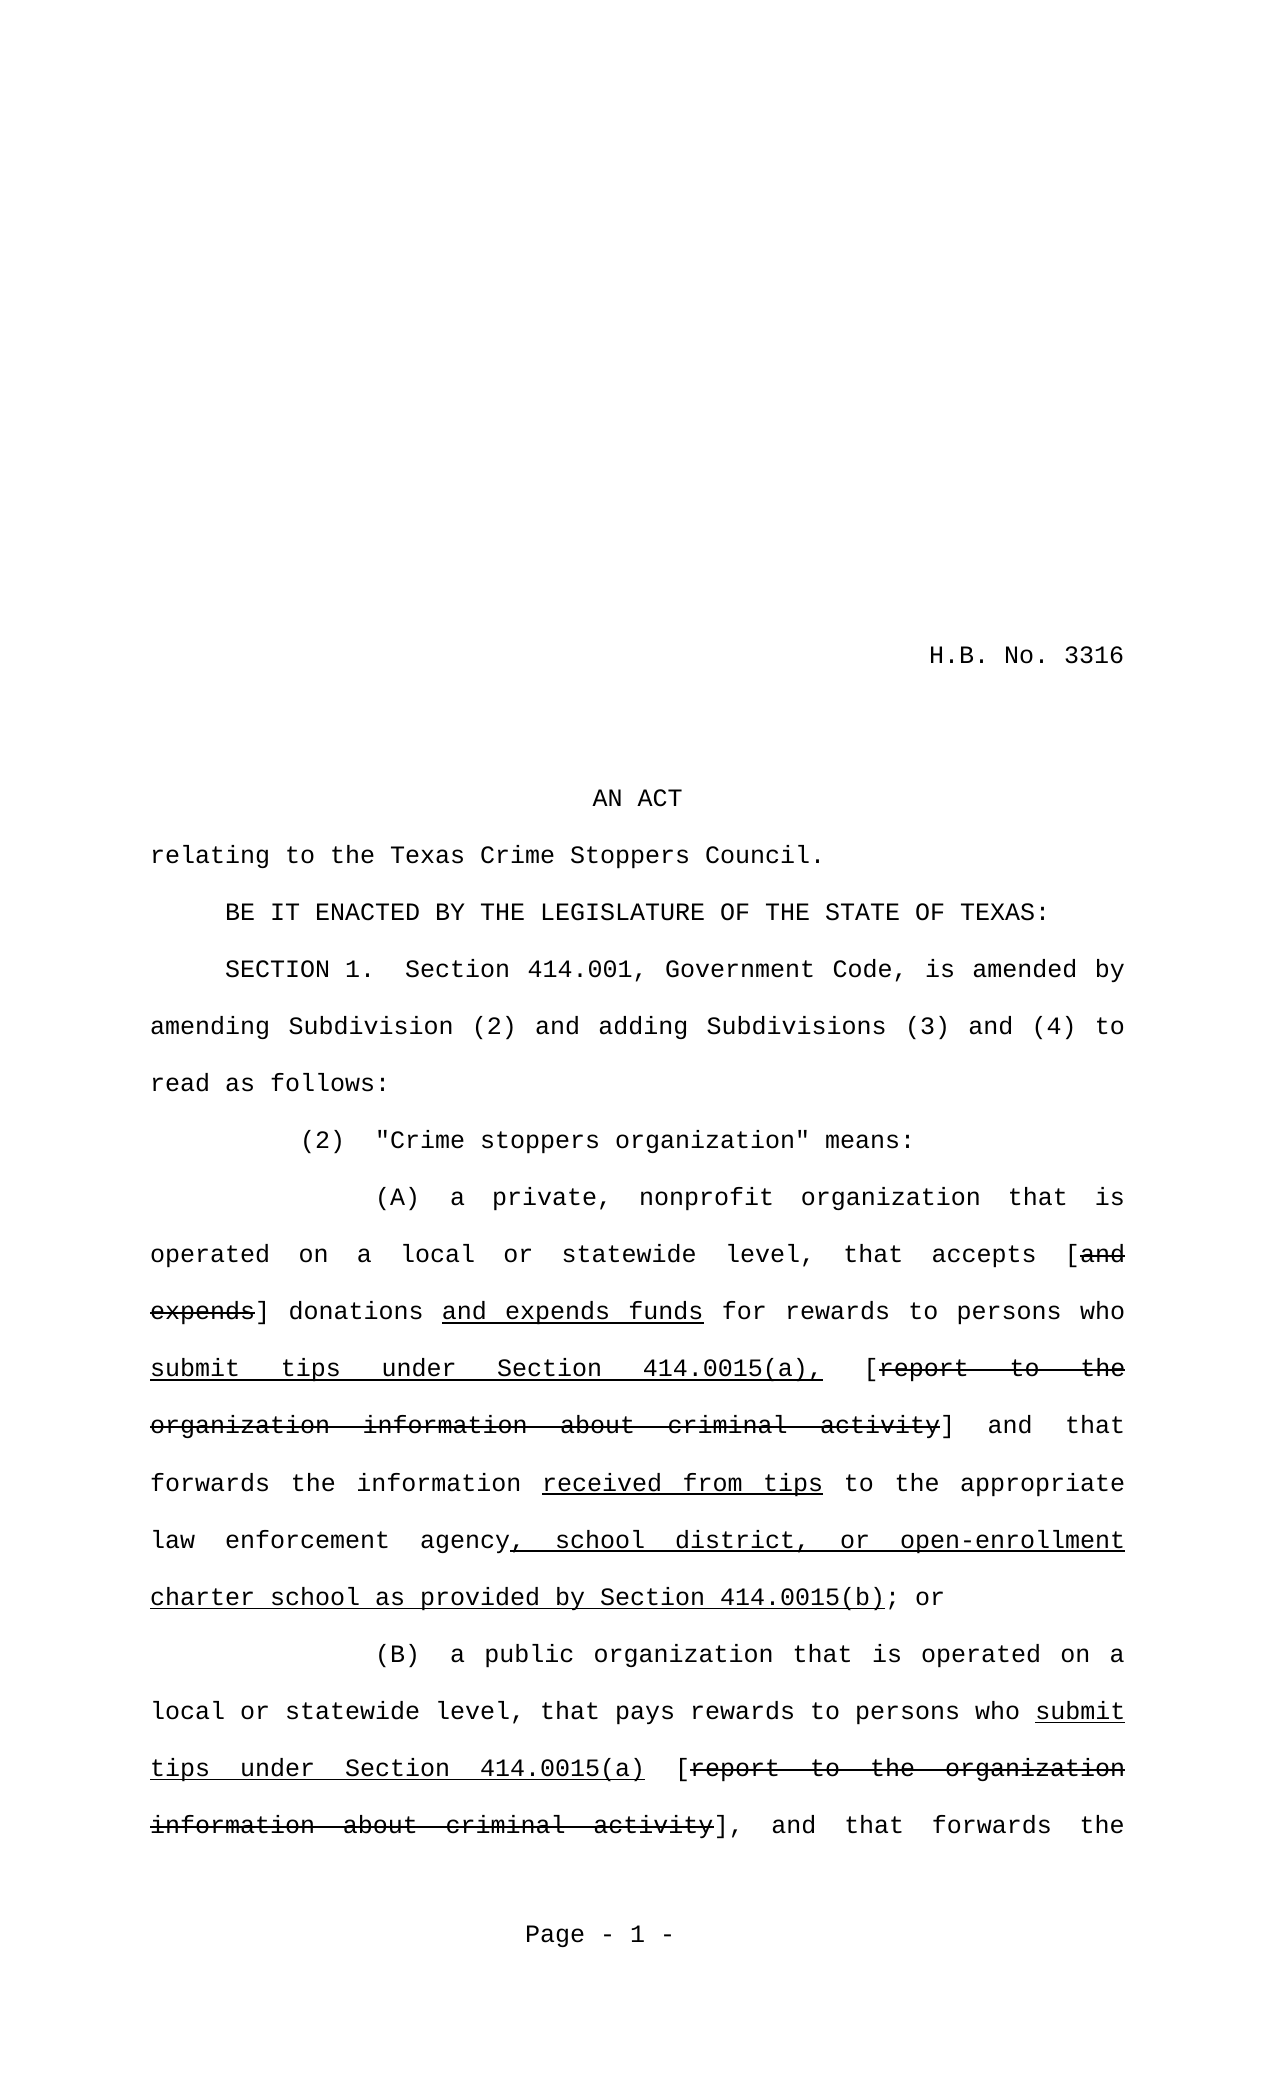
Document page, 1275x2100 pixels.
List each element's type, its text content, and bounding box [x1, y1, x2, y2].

text AN ACT [150, 785, 1125, 813]
text H.B. No. 3316 [150, 642, 1125, 671]
text BE IT ENACTED BY THE LEGISLATURE OF THE STATE OF TEXAS: [150, 899, 1125, 928]
text SECTION 1. Section 414.001, Government Code, is amended by amending Subdivision (2) and adding Subdivisions (3) and (4) to read as follows: [150, 956, 1125, 1099]
text relating to the Texas Crime Stoppers Council. [150, 842, 1125, 871]
text (A) a private, nonprofit organization that is operated on a local or statewide level, that accepts [and expends] donations and expends funds for rewards to persons who submit tips under Section 414.0015(a), [report to the organization information about criminal activity] and that forwards the information received from tips to the appropriate law enforcement agency, school district, or open-enrollment charter school as provided by Section 414.0015(b); or [150, 1184, 1125, 1613]
text (2) "Crime stoppers organization" means: [150, 1127, 1125, 1156]
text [150, 1641, 1125, 1841]
